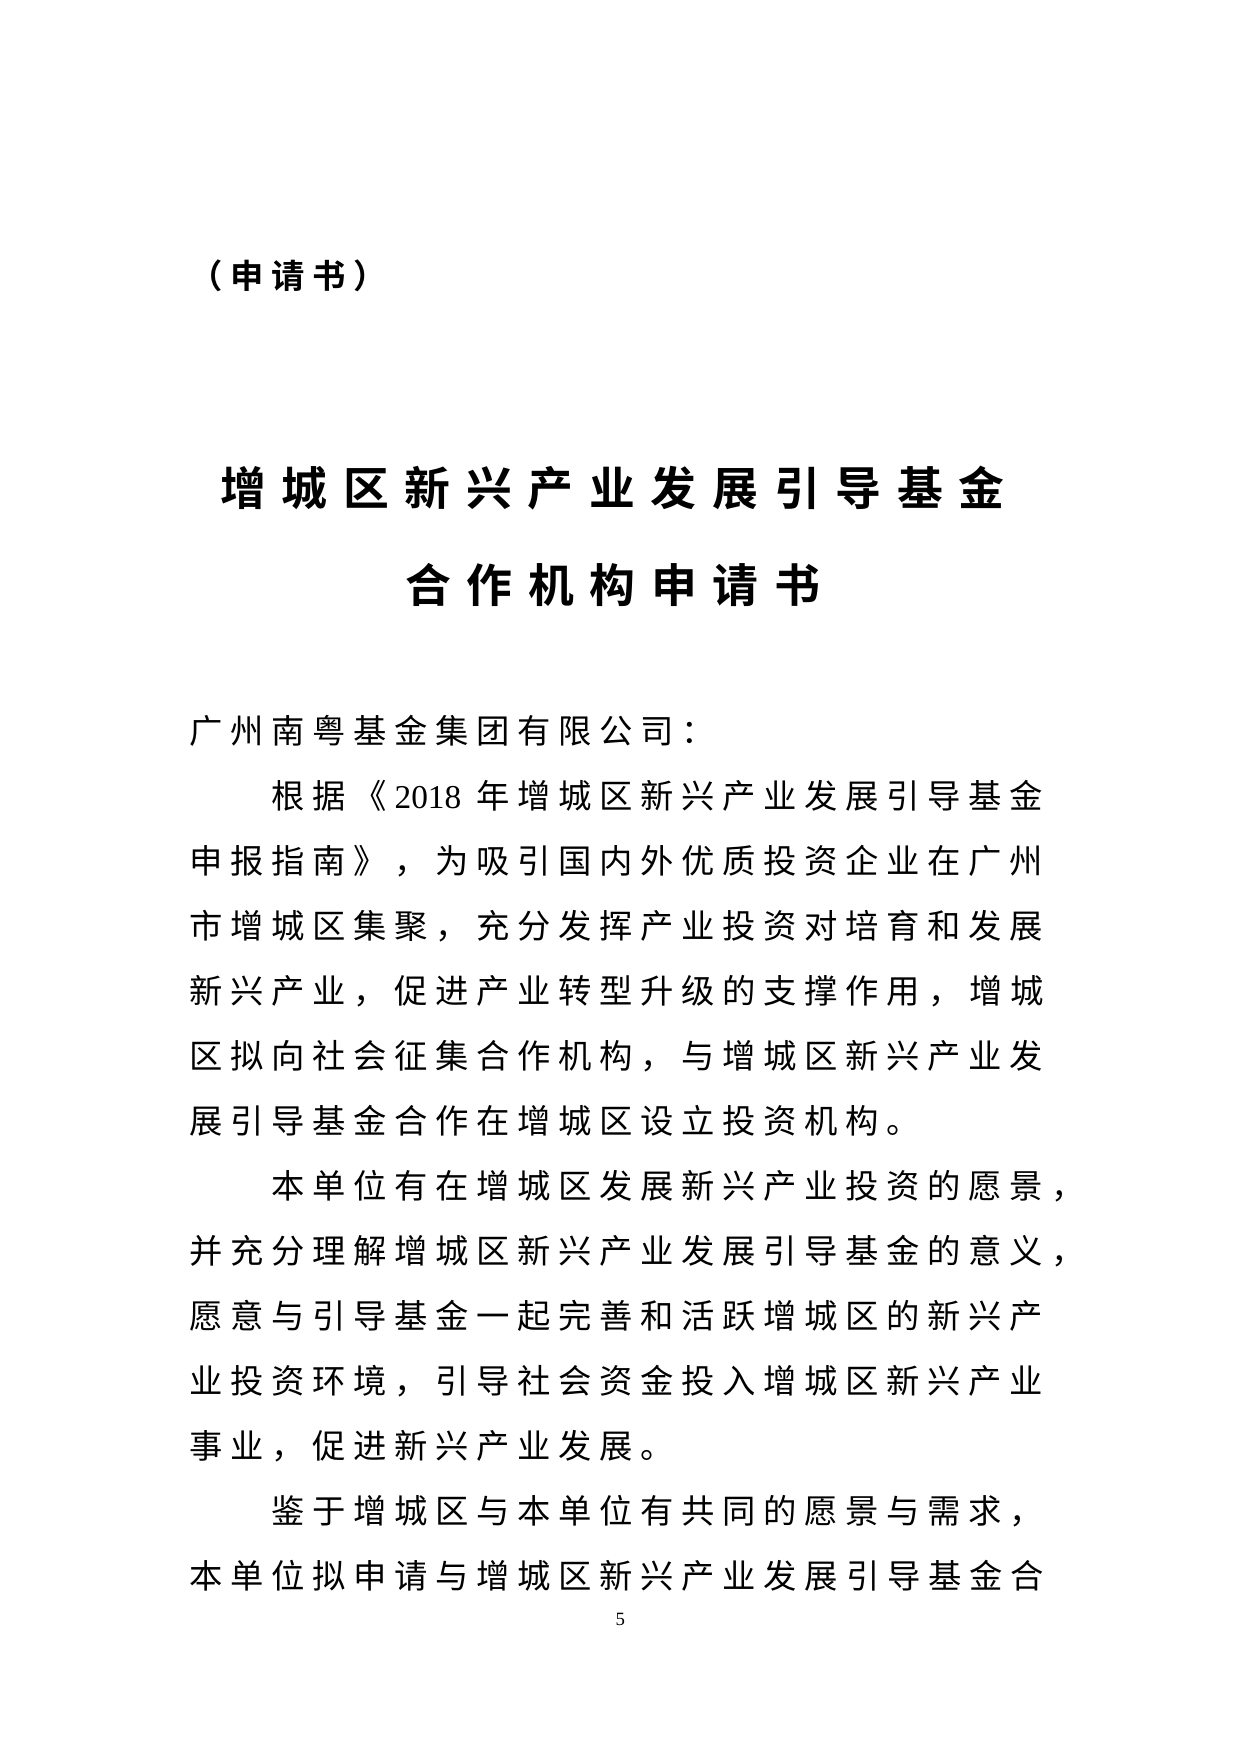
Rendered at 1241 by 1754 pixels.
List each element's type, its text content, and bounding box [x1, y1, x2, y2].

text （申请书） [189, 241, 1051, 306]
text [189, 1476, 1051, 1606]
text 根据《2018年增城区新兴产业发展引导基金申报指南》，为吸引国内外优质投资企业在广州市增城区集聚，充分发挥产业投资对培育和发展新兴产业，促进产业转型升级的支撑作用，增城区拟向社会征集合作机构，与增城区新兴产业发展引导基金合作在增城区设立投资机构。 [189, 761, 1051, 1151]
text 本单位有在增城区发展新兴产业投资的愿景，并充分理解增城区新兴产业发展引导基金的意义，愿意与引导基金一起完善和活跃增城区的新兴产业投资环境，引导社会资金投入增城区新兴产业事业，促进新兴产业发展。 [189, 1151, 1051, 1476]
text 合作机构申请书 [189, 534, 1051, 631]
text 广州南粤基金集团有限公司： [189, 696, 1051, 761]
text 增城区新兴产业发展引导基金 [189, 436, 1051, 534]
